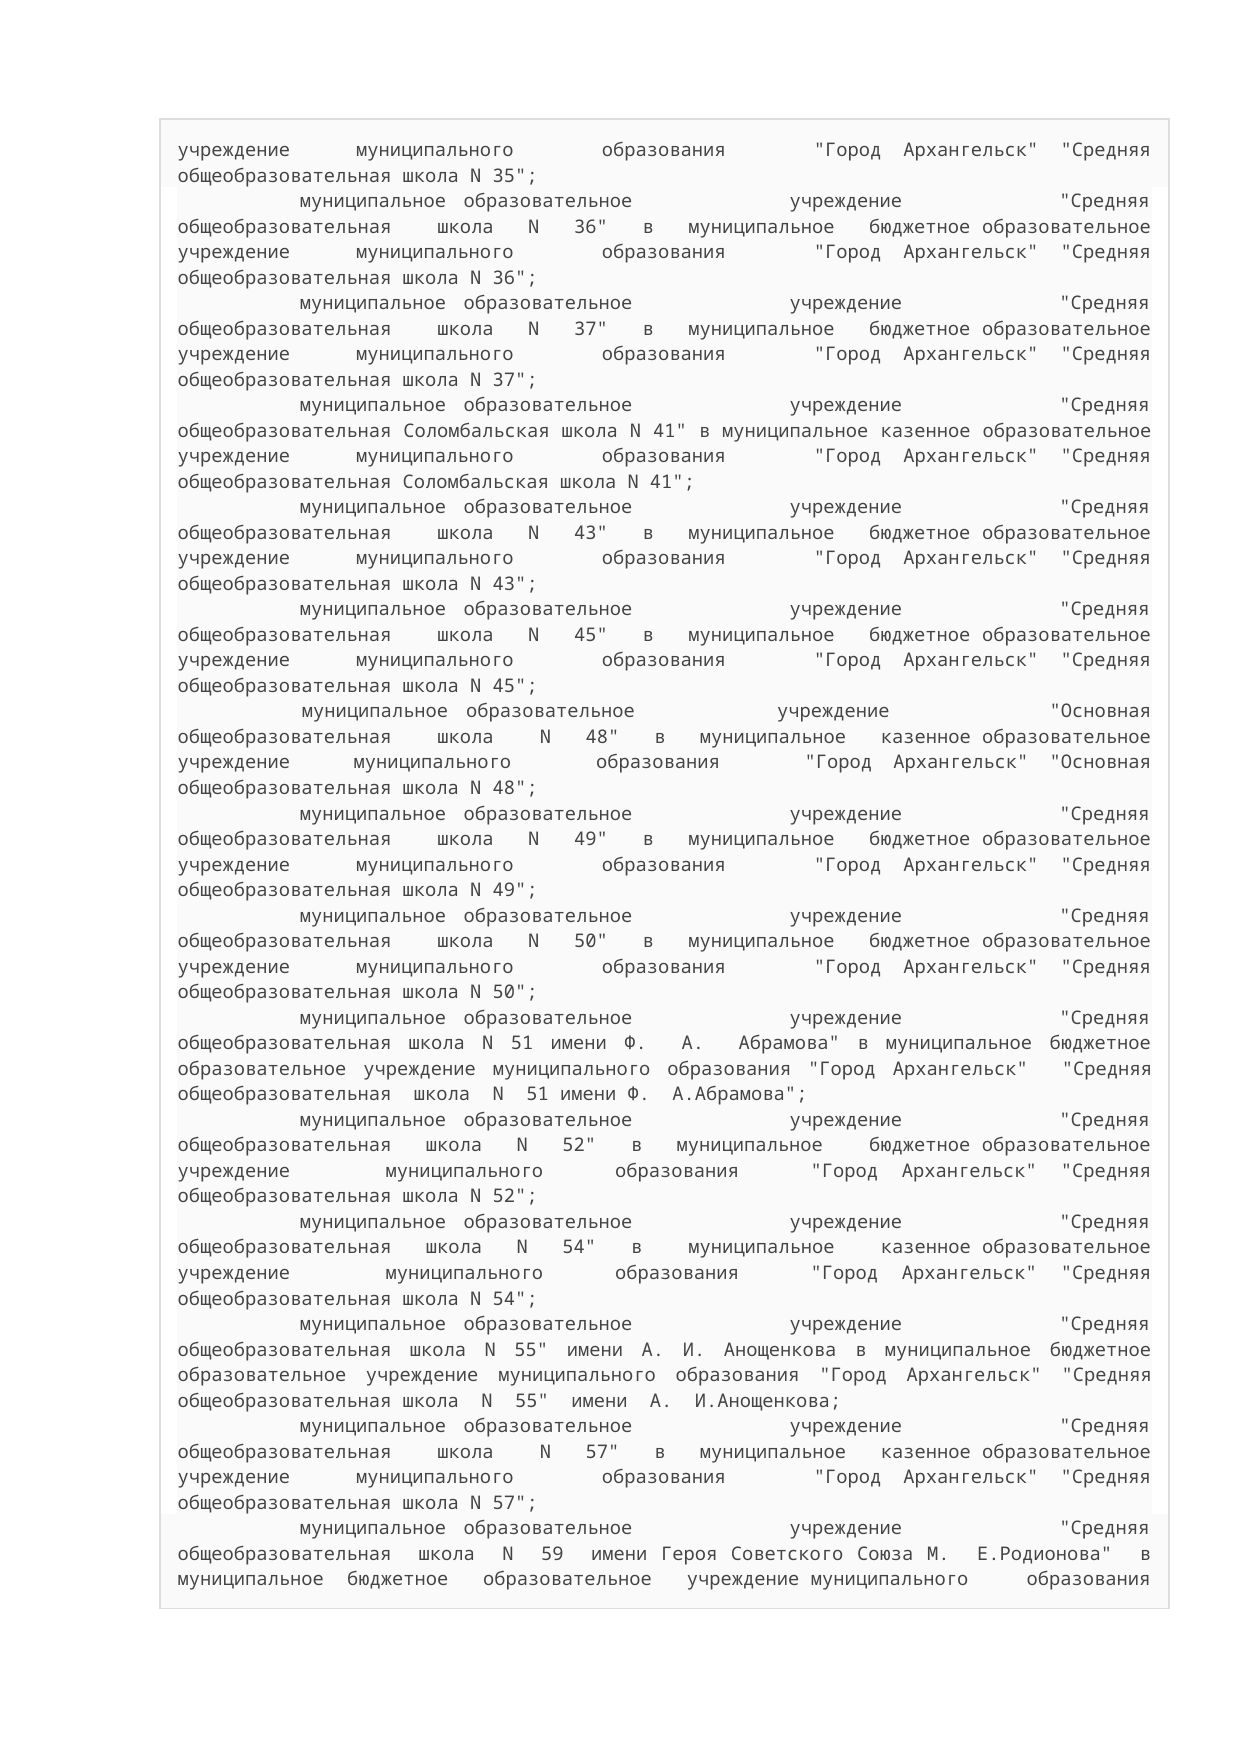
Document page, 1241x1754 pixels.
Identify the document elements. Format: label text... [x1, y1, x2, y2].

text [161, 120, 1168, 187]
text муниципальное образовательное учреждение "Средняя общеобразовательная школа N 57" в муниципальное казенное образовательное учреждение муниципального образования "Город Архангельск" "Средняя общеобразовательная школа N 57"; [177, 1412, 1152, 1496]
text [161, 1496, 1168, 1608]
text муниципальное образовательное учреждение "Средняя общеобразовательная школа N 52" в муниципальное бюджетное образовательное учреждение муниципального образования "Город Архангельск" "Средняя общеобразовательная школа N 52"; [177, 1106, 1152, 1208]
text муниципальное образовательное учреждение "Средняя общеобразовательная школа N 54" в муниципальное казенное образовательное учреждение муниципального образования "Город Архангельск" "Средняя общеобразовательная школа N 54"; [177, 1208, 1152, 1310]
text муниципальное образовательное учреждение "Средняя общеобразовательная школа N 51 имени Ф. А. Абрамова" в муниципальное бюджетное образовательное учреждение муниципального образования "Город Архангельск" "Средняя общеобразовательная школа N 51 имени Ф. А.Абрамова"; [177, 1004, 1152, 1106]
text муниципальное образовательное учреждение "Средняя общеобразовательная Соломбальская школа N 41" в муниципальное казенное образовательное учреждение муниципального образования "Город Архангельск" "Средняя общеобразовательная Соломбальская школа N 41"; [177, 392, 1152, 494]
text муниципальное образовательное учреждение "Средняя общеобразовательная школа N 55" имени А. И. Анощенкова в муниципальное бюджетное образовательное учреждение муниципального образования "Город Архангельск" "Средняя общеобразовательная школа N 55" имени А. И.Анощенкова; [177, 1310, 1152, 1412]
text муниципальное образовательное учреждение "Средняя общеобразовательная школа N 36" в муниципальное бюджетное образовательное учреждение муниципального образования "Город Архангельск" "Средняя общеобразовательная школа N 36"; [177, 187, 1152, 289]
text муниципальное образовательное учреждение "Средняя общеобразовательная школа N 49" в муниципальное бюджетное образовательное учреждение муниципального образования "Город Архангельск" "Средняя общеобразовательная школа N 49"; [177, 800, 1152, 902]
text муниципальное образовательное учреждение "Средняя общеобразовательная школа N 43" в муниципальное бюджетное образовательное учреждение муниципального образования "Город Архангельск" "Средняя общеобразовательная школа N 43"; [177, 494, 1152, 596]
text муниципальное образовательное учреждение "Средняя общеобразовательная школа N 45" в муниципальное бюджетное образовательное учреждение муниципального образования "Город Архангельск" "Средняя общеобразовательная школа N 45"; [177, 596, 1152, 698]
text муниципальное образовательное учреждение "Основная общеобразовательная школа N 48" в муниципальное казенное образовательное учреждение муниципального образования "Город Архангельск" "Основная общеобразовательная школа N 48"; [177, 698, 1152, 800]
text муниципальное образовательное учреждение "Средняя общеобразовательная школа N 37" в муниципальное бюджетное образовательное учреждение муниципального образования "Город Архангельск" "Средняя общеобразовательная школа N 37"; [177, 289, 1152, 392]
text муниципальное образовательное учреждение "Средняя общеобразовательная школа N 50" в муниципальное бюджетное образовательное учреждение муниципального образования "Город Архангельск" "Средняя общеобразовательная школа N 50"; [177, 902, 1152, 1004]
